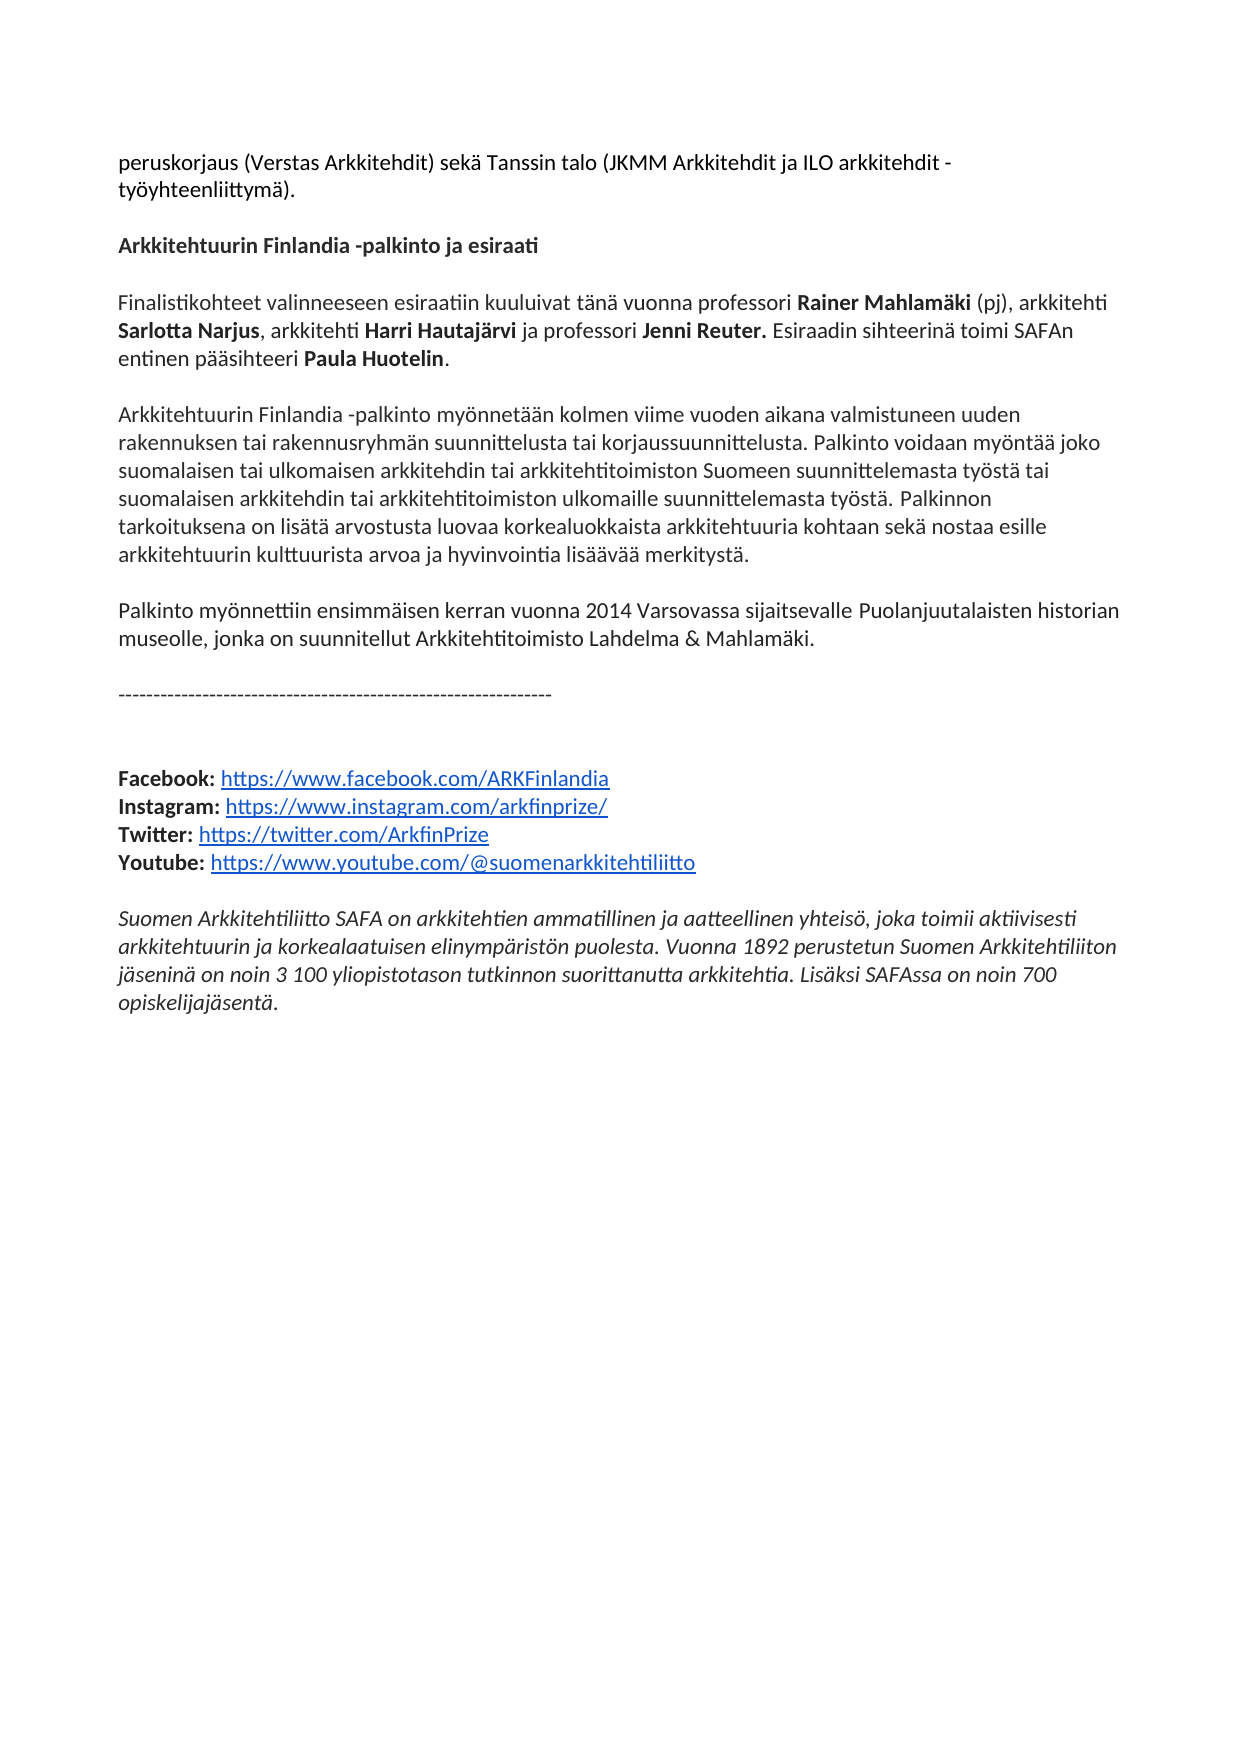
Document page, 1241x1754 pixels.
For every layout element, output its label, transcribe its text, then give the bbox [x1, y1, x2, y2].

text Arkkitehtuurin Finlandia -palkinto ja esiraati [118, 232, 1122, 260]
text Suomen Arkkitehtiliitto SAFA on arkkitehtien ammatillinen ja aatteellinen yhteisö, joka toimii aktiivisesti arkkitehtuurin ja korkealaatuisen elinympäristön puolesta. Vuonna 1892 perustetun Suomen Arkkitehtiliiton jäseninä on noin 3 100 yliopistotason tutkinnon suorittanutta arkkitehtia. Lisäksi SAFAssa on noin 700 opiskelijajäsentä. [118, 904, 1122, 1016]
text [118, 148, 1122, 204]
text Palkinto myönnettiin ensimmäisen kerran vuonna 2014 Varsovassa sijaitsevalle Puolanjuutalaisten historian museolle, jonka on suunnitellut Arkkitehtitoimisto Lahdelma & Mahlamäki. [118, 596, 1122, 652]
text Arkkitehtuurin Finlandia -palkinto myönnetään kolmen viime vuoden aikana valmistuneen uuden rakennuksen tai rakennusryhmän suunnittelusta tai korjaussuunnittelusta. Palkinto voidaan myöntää joko suomalaisen tai ulkomaisen arkkitehdin tai arkkitehtitoimiston Suomeen suunnittelemasta työstä tai suomalaisen arkkitehdin tai arkkitehtitoimiston ulkomaille suunnittelemasta työstä. Palkinnon tarkoituksena on lisätä arvostusta luovaa korkealuokkaista arkkitehtuuria kohtaan sekä nostaa esille arkkitehtuurin kulttuurista arvoa ja hyvinvointia lisäävää merkitystä. [118, 400, 1122, 568]
text Twitter: https://twitter.com/ArkfinPrize [118, 820, 1122, 848]
text Instagram: https://www.instagram.com/arkfinprize/ [118, 792, 1122, 820]
text Facebook: https://www.facebook.com/ARKFinlandia [118, 764, 1122, 792]
text Finalistikohteet valinneeseen esiraatiin kuuluivat tänä vuonna professori Rainer Mahlamäki (pj), arkkitehti Sarlotta Narjus, arkkitehti Harri Hautajärvi ja professori Jenni Reuter. Esiraadin sihteerinä toimi SAFAn entinen pääsihteeri Paula Huotelin. [118, 288, 1122, 372]
text Youtube: https://www.youtube.com/@suomenarkkitehtiliitto [118, 848, 1122, 876]
text -------------------------------------------------------------- [118, 652, 1122, 708]
